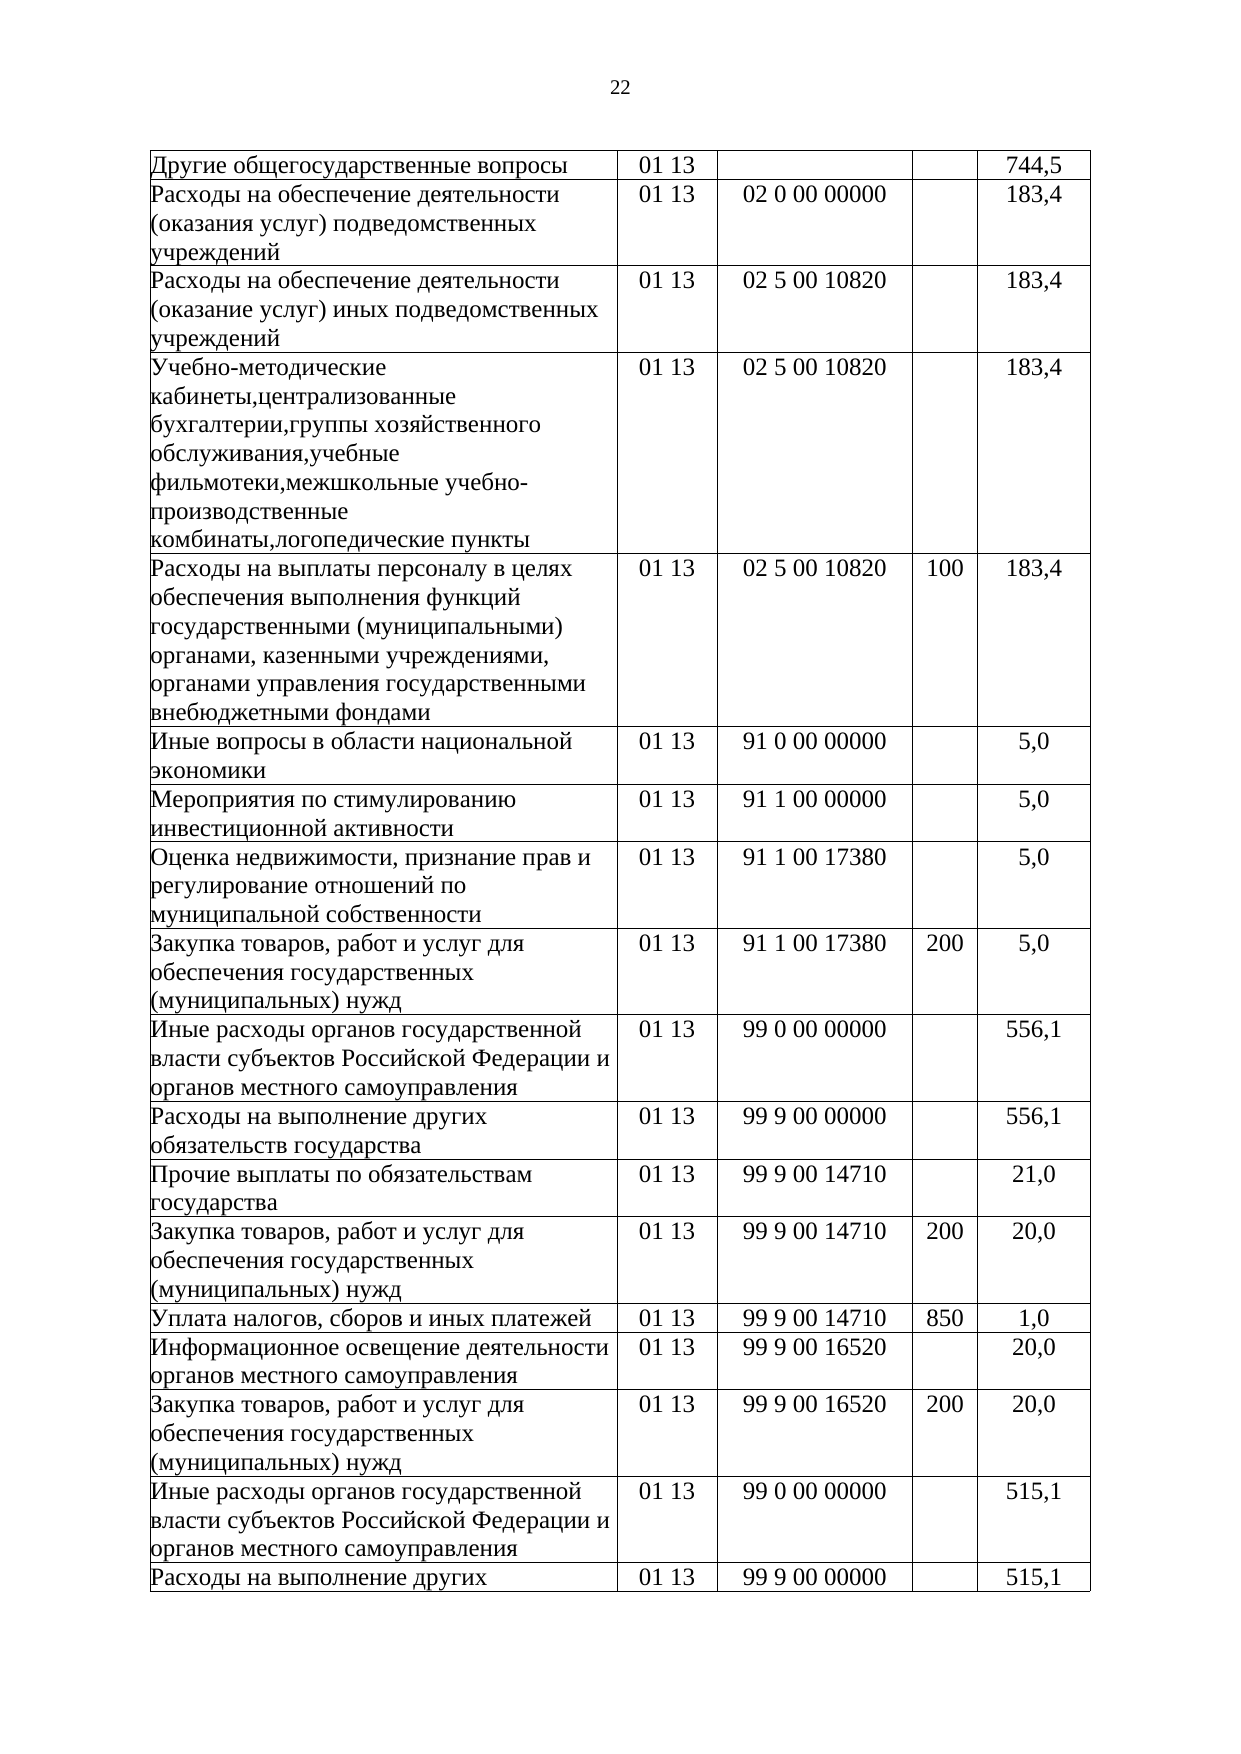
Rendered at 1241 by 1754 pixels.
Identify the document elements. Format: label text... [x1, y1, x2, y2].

table_cell 20,0 [978, 1390, 1090, 1476]
table_cell Закупка товаров, работ и услуг для обеспечения государственных (муниципальных) нужд [151, 1217, 617, 1303]
table_cell [913, 180, 977, 265]
table_cell 99 0 00 00000 [718, 1015, 912, 1101]
table_cell 515,1 [978, 1477, 1090, 1562]
table_cell 99 9 00 16520 [718, 1390, 912, 1476]
table_cell 01 13 [618, 785, 717, 841]
table_cell 515,1 [978, 1563, 1090, 1591]
table_cell 183,4 [978, 180, 1090, 265]
table_cell [913, 1160, 977, 1216]
table_cell [913, 1015, 977, 1101]
table_cell Расходы на обеспечение деятельности (оказание услуг) иных подведомственных учреждений [151, 266, 617, 352]
table_cell Прочие выплаты по обязательствам государства [151, 1160, 617, 1216]
table_cell 1,0 [978, 1304, 1090, 1332]
table_cell [913, 1102, 977, 1158]
table_cell 91 1 00 17380 [718, 842, 912, 928]
table_cell Иные расходы органов государственной власти субъектов Российской Федерации и органов местного самоуправления [151, 1477, 617, 1562]
table_cell Расходы на обеспечение деятельности (оказания услуг) подведомственных учреждений [151, 180, 617, 265]
table_cell 100 [913, 554, 977, 726]
table_cell 91 0 00 00000 [718, 727, 912, 784]
table_cell 183,4 [978, 554, 1090, 726]
table_cell 01 13 [618, 266, 717, 352]
table_cell 200 [913, 1217, 977, 1303]
table_cell 99 9 00 00000 [718, 1102, 912, 1158]
table_cell Уплата налогов, сборов и иных платежей [151, 1304, 617, 1332]
table_cell 5,0 [978, 842, 1090, 928]
table_cell 99 9 00 14710 [718, 1304, 912, 1332]
table_cell 183,4 [978, 353, 1090, 553]
table_cell Закупка товаров, работ и услуг для обеспечения государственных (муниципальных) нужд [151, 1390, 617, 1476]
table_cell 01 13 [618, 1015, 717, 1101]
table_cell 01 13 [618, 1304, 717, 1332]
table_cell 99 9 00 16520 [718, 1333, 912, 1389]
table_cell 20,0 [978, 1333, 1090, 1389]
table_cell 556,1 [978, 1015, 1090, 1101]
table_cell 5,0 [978, 785, 1090, 841]
table_cell 01 13 [618, 554, 717, 726]
table_cell 99 9 00 14710 [718, 1160, 912, 1216]
table_cell 744,5 [978, 151, 1090, 179]
table_cell 91 1 00 00000 [718, 785, 912, 841]
table_cell 99 0 00 00000 [718, 1477, 912, 1562]
table_cell [718, 151, 912, 179]
table_cell Закупка товаров, работ и услуг для обеспечения государственных (муниципальных) нужд [151, 929, 617, 1014]
table_cell [913, 842, 977, 928]
table_cell 01 13 [618, 929, 717, 1014]
table_cell 99 9 00 00000 [718, 1563, 912, 1591]
table_cell 01 13 [618, 180, 717, 265]
table_cell 01 13 [618, 842, 717, 928]
table_cell 01 13 [618, 727, 717, 784]
table_cell 99 9 00 14710 [718, 1217, 912, 1303]
table_cell 200 [913, 929, 977, 1014]
table_cell Мероприятия по стимулированию инвестиционной активности [151, 785, 617, 841]
table_cell 01 13 [618, 1333, 717, 1389]
table_cell 850 [913, 1304, 977, 1332]
table_cell 200 [913, 1390, 977, 1476]
table_cell 01 13 [618, 1563, 717, 1591]
table_cell 02 5 00 10820 [718, 266, 912, 352]
table_cell 556,1 [978, 1102, 1090, 1158]
table_cell 01 13 [618, 1477, 717, 1562]
table_cell [913, 785, 977, 841]
table_cell 01 13 [618, 1217, 717, 1303]
table_cell Оценка недвижимости, признание прав и регулирование отношений по муниципальной собственности [151, 842, 617, 928]
table_cell Иные вопросы в области национальной экономики [151, 727, 617, 784]
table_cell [151, 1563, 617, 1591]
table_cell 02 0 00 00000 [718, 180, 912, 265]
table_cell 183,4 [978, 266, 1090, 352]
table_cell 02 5 00 10820 [718, 353, 912, 553]
table_cell 5,0 [978, 727, 1090, 784]
table_cell [913, 727, 977, 784]
table_cell 01 13 [618, 151, 717, 179]
table_cell Учебно-методические кабинеты,централизованные бухгалтерии,группы хозяйственного обслуживания,учебные фильмотеки,межшкольные учебно-производственные комбинаты,логопедические пункты [151, 353, 617, 553]
table_cell 02 5 00 10820 [718, 554, 912, 726]
table_cell [913, 1563, 977, 1591]
table_cell [913, 151, 977, 179]
table_cell Другие общегосударственные вопросы [151, 151, 617, 179]
table_cell 5,0 [978, 929, 1090, 1014]
table_cell [913, 266, 977, 352]
table_cell 01 13 [618, 1390, 717, 1476]
table_cell 20,0 [978, 1217, 1090, 1303]
table_cell [913, 1333, 977, 1389]
table_cell 01 13 [618, 353, 717, 553]
table_cell 01 13 [618, 1102, 717, 1158]
table_cell Расходы на выплаты персоналу в целях обеспечения выполнения функций государственными (муниципальными) органами, казенными учреждениями, органами управления государственными внебюджетными фондами [151, 554, 617, 726]
table_cell [913, 1477, 977, 1562]
table_cell 21,0 [978, 1160, 1090, 1216]
table_cell [913, 353, 977, 553]
table_cell 01 13 [618, 1160, 717, 1216]
table_cell Иные расходы органов государственной власти субъектов Российской Федерации и органов местного самоуправления [151, 1015, 617, 1101]
table_cell 91 1 00 17380 [718, 929, 912, 1014]
table_cell Информационное освещение деятельности органов местного самоуправления [151, 1333, 617, 1389]
table_cell Расходы на выполнение других обязательств государства [151, 1102, 617, 1158]
